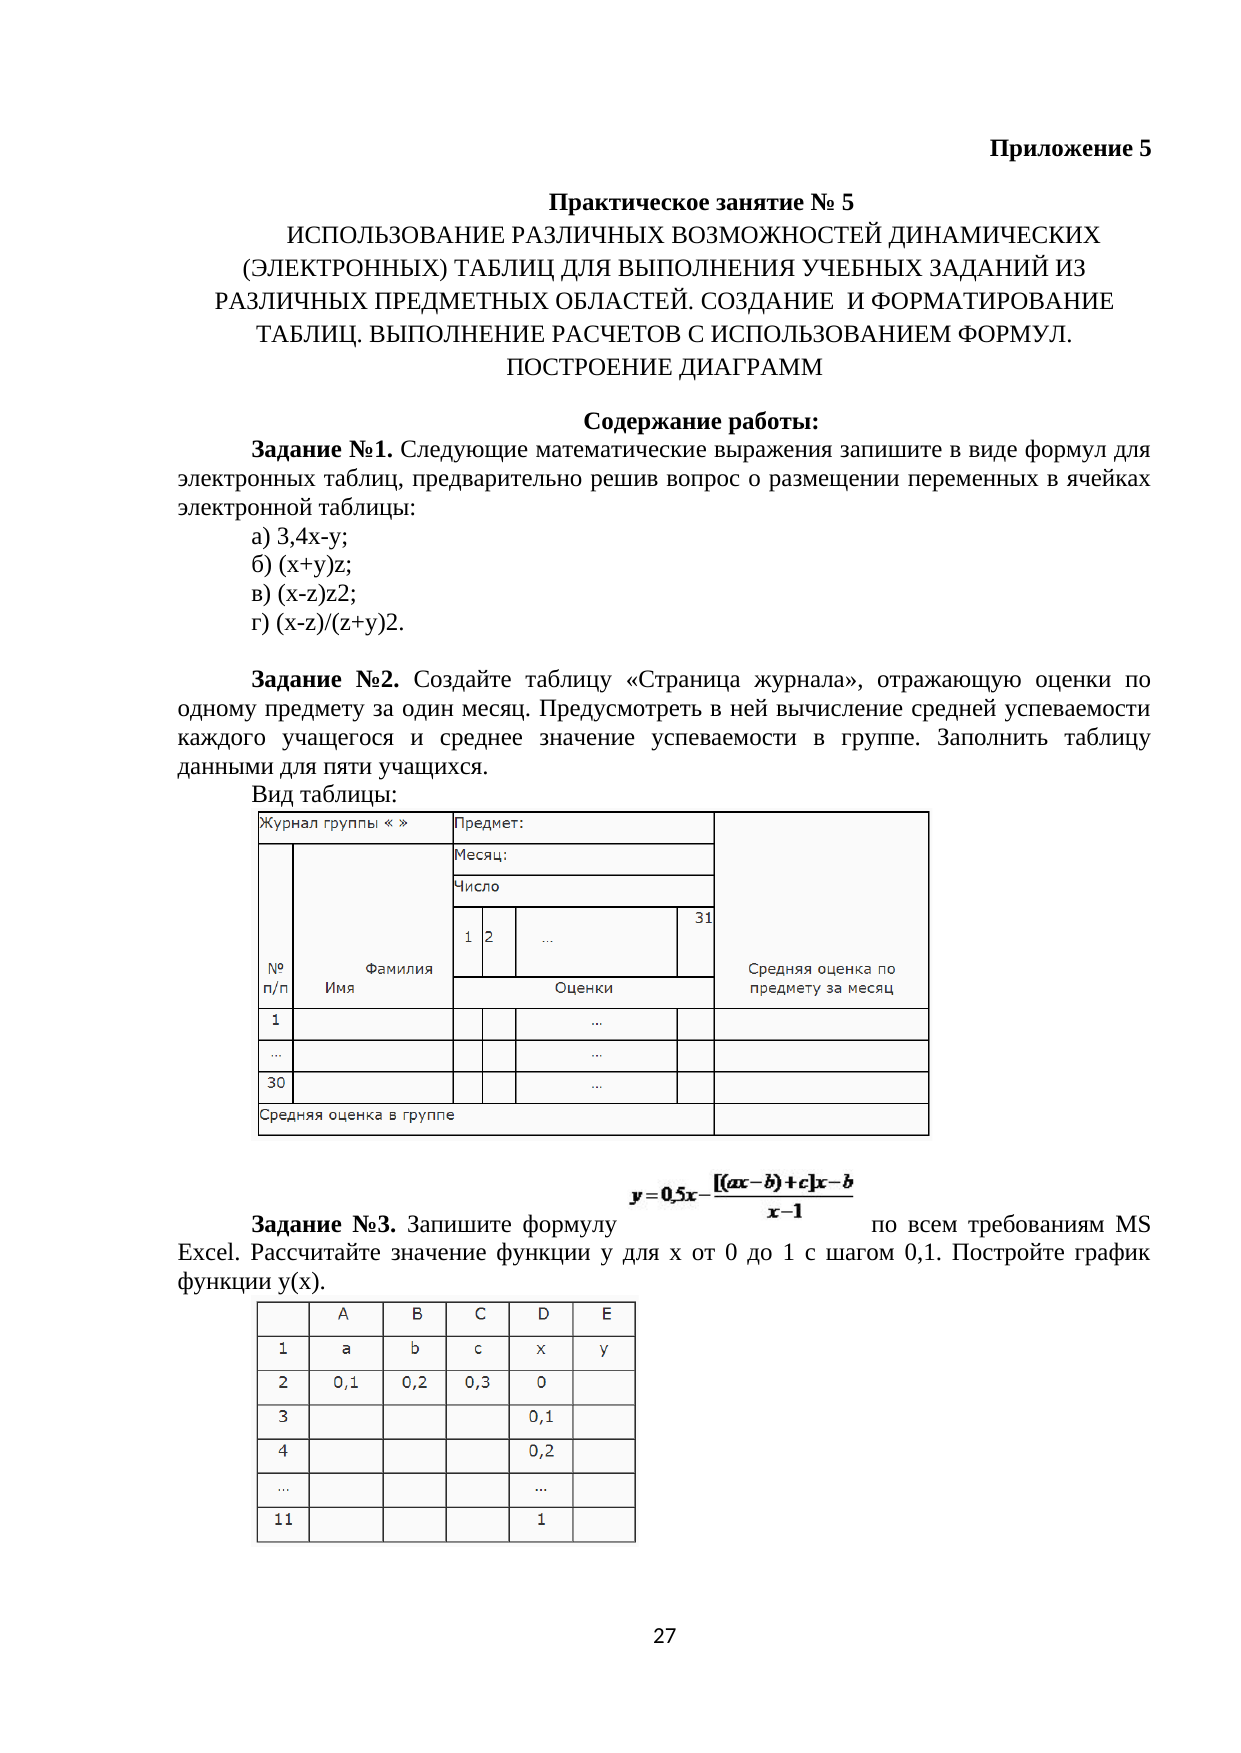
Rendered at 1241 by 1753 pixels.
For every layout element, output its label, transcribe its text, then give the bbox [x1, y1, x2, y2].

picture [627, 1169, 861, 1232]
text Приложение 5 [177, 133, 1152, 162]
text в) (x-z)z2; [177, 578, 1152, 607]
text Задание №1. Следующие математические выражения запишите в виде формул для электронных таблиц, предварительно решив вопрос о размещении переменных в ячейках электронной таблицы: [177, 434, 1152, 521]
text Содержание работы: [177, 406, 1152, 434]
text Задание №2. Создайте таблицу «Страница журнала», отражающую оценки по одному предмету за один месяц. Предусмотреть в ней вычисление средней успеваемости каждого учащегося и среднее значение успеваемости в группе. Заполнить таблицу данными для пяти учащихся. [177, 664, 1152, 779]
text Задание №3. Запишите формулу по всем требованиям MS Excel. Рассчитайте значение функции у для х от 0 до 1 с шагом 0,1. Постройте график функции у(х). [177, 1169, 1152, 1295]
picture [251, 808, 933, 1141]
text Вид таблицы: [177, 779, 1152, 808]
text г) (x-z)/(z+y)2. [177, 607, 1152, 636]
text ИСПОЛЬЗОВАНИЕ РАЗЛИЧНЫХ ВОЗМОЖНОСТЕЙ ДИНАМИЧЕСКИХ (ЭЛЕКТРОННЫХ) ТАБЛИЦ ДЛЯ ВЫПОЛНЕНИЯ УЧЕБНЫХ ЗАДАНИЙ ИЗ РАЗЛИЧНЫХ ПРЕДМЕТНЫХ ОБЛАСТЕЙ. СОЗДАНИЕ И ФОРМАТИРОВАНИЕ ТАБЛИЦ. ВЫПОЛНЕНИЕ РАСЧЕТОВ С ИСПОЛЬЗОВАНИЕМ ФОРМУЛ. ПОСТРОЕНИЕ ДИАГРАММ [177, 220, 1152, 381]
picture [251, 1295, 639, 1547]
text Практическое занятие № 5 [177, 187, 1152, 216]
text а) 3,4x-y; [177, 521, 1152, 549]
text б) (x+y)z; [177, 549, 1152, 578]
